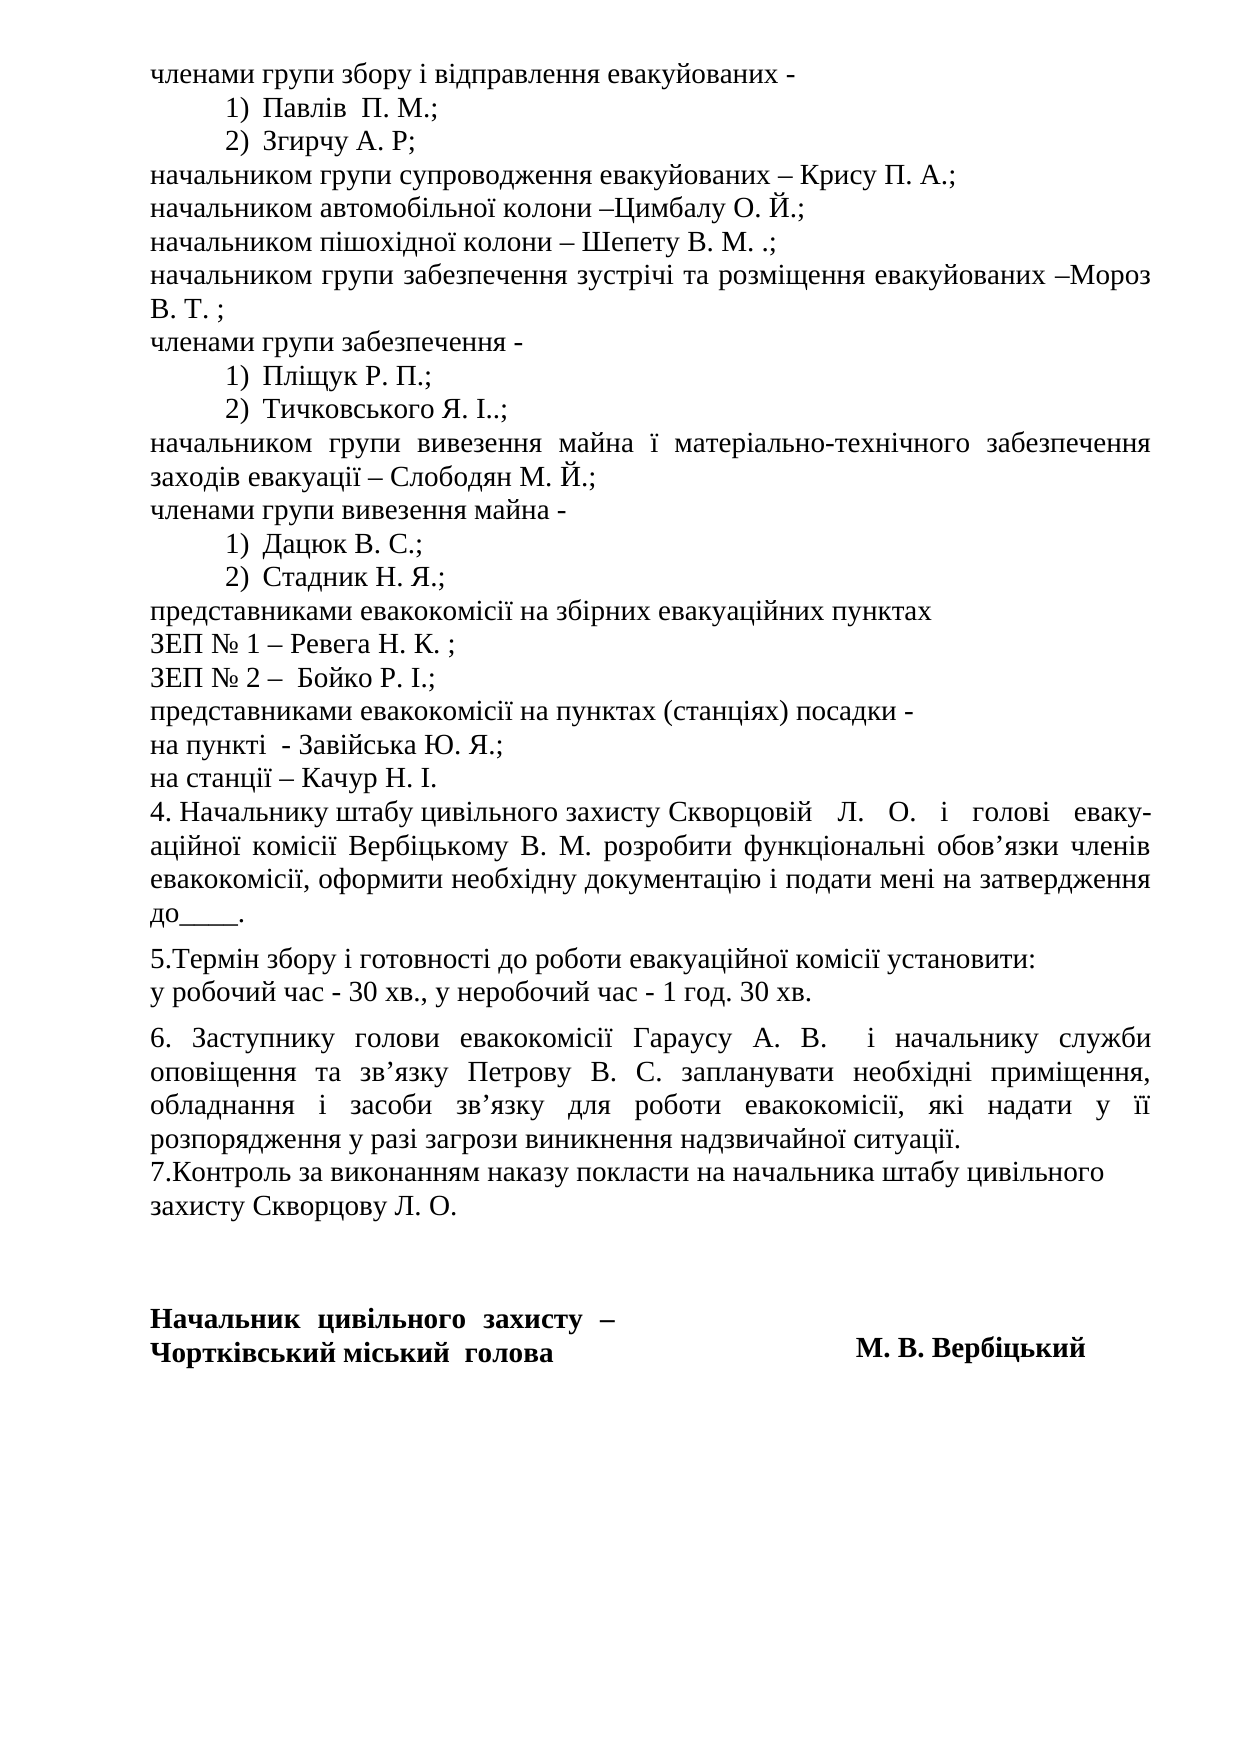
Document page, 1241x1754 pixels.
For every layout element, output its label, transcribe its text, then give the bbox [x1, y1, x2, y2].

text на станції – Качур Н. І. [150, 761, 1152, 794]
text на пункті - Завійська Ю. Я.; [150, 727, 1152, 761]
text начальником групи супроводження евакуйованих – Крису П. А.; [150, 157, 1152, 190]
text у робочий час - 30 хв., у неробочий час - 1 год. 30 хв. [150, 974, 1152, 1008]
text начальником пішохідної колони – Шепету В. М. .; [150, 224, 1152, 257]
list Стадник Н. Я.; [225, 559, 1152, 593]
list Тичковського Я. І..; [225, 392, 1152, 425]
text 7.Контроль за виконанням наказу покласти на начальника штабу цивільного захисту Скворцову Л. О. [150, 1154, 1152, 1222]
text ЗЕП № 1 – Ревега Н. К. ; [150, 626, 1152, 660]
list Павлів П. М.; [225, 90, 1152, 123]
list Дацюк В. С.; [225, 526, 1152, 559]
text начальником групи забезпечення зустрічі та розміщення евакуйованих –Мороз В. Т. ; [150, 257, 1152, 324]
text представниками евакокомісії на збірних евакуаційних пунктах [150, 593, 1152, 626]
text членами групи забезпечення - [150, 324, 1152, 358]
text членами групи вивезення майна - [150, 492, 1152, 526]
text 4. Начальнику штабу цивільного захисту Скворцовій Л. О. і голові еваку-аційної комісії Вербіцькому В. М. розробити функціональні обов’язки членів евакокомісії, оформити необхідну документацію і подати мені на затвердження до____. [150, 794, 1152, 928]
table_header Начальник цивільного захисту – Чортківський міський голова [143, 1301, 622, 1368]
text представниками евакокомісії на пунктах (станціях) посадки - [150, 693, 1152, 727]
text 6. Заступнику голови евакокомісії Гараусу А. В. і начальнику служби оповіщення та зв’язку Петрову В. С. запланувати необхідні приміщення, обладнання і засоби зв’язку для роботи евакокомісії, які надати у її розпорядження у разі загрози виникнення надзвичайної ситуації. [150, 1020, 1152, 1154]
text ЗЕП № 2 – Бойко Р. І.; [150, 660, 1152, 693]
text начальником групи вивезення майна ї матеріально-технічного забезпечення заходів евакуації – Слободян М. Й.; [150, 425, 1152, 492]
text членами групи збору і відправлення евакуйованих - [150, 56, 1152, 90]
list Згирчу А. Р; [225, 123, 1152, 157]
table_header М. В. Вербіцький [622, 1301, 1154, 1368]
text начальником автомобільної колони –Цимбалу О. Й.; [150, 190, 1152, 224]
list Пліщук Р. П.; [225, 358, 1152, 392]
text 5.Термін збору і готовності до роботи евакуаційної комісії установити: [150, 941, 1152, 974]
